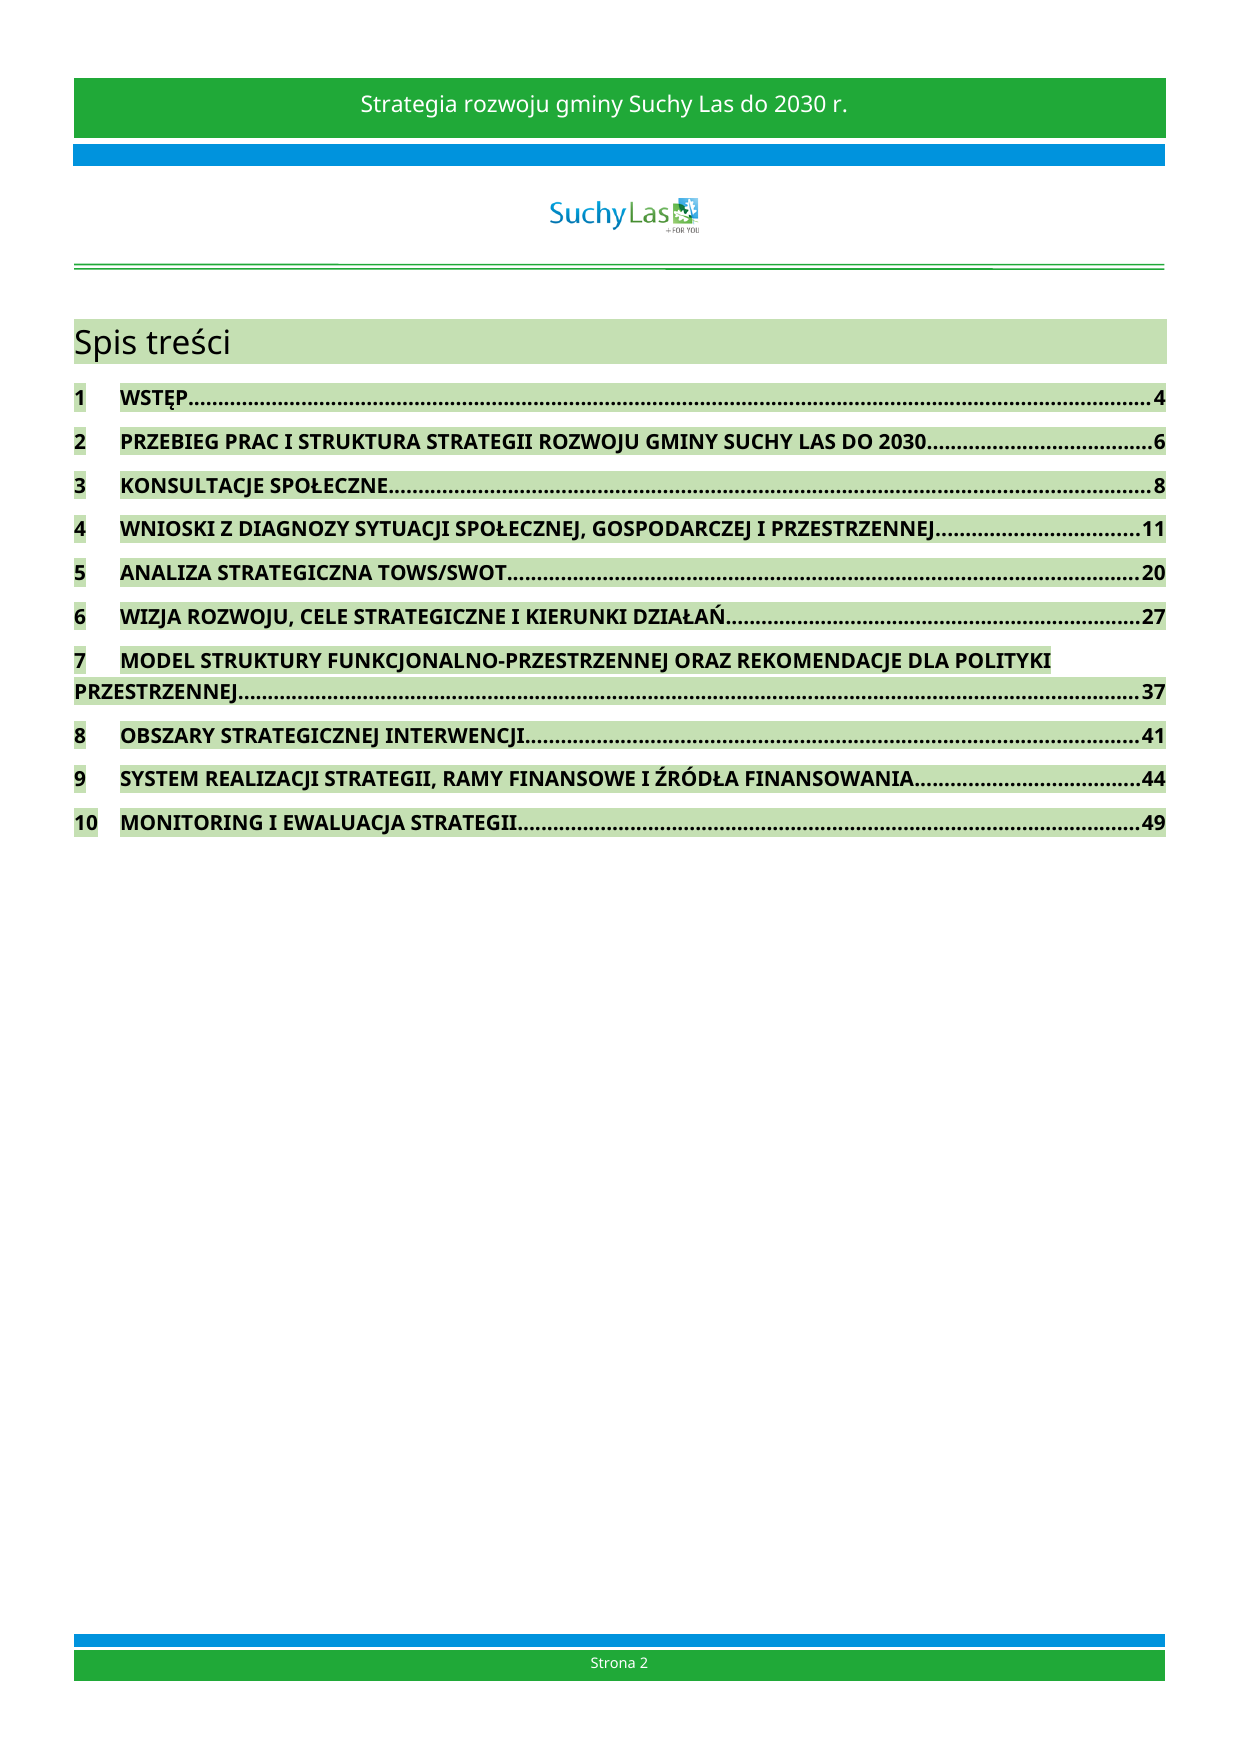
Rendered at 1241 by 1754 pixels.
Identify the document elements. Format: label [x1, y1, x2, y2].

picture [550, 198, 699, 233]
